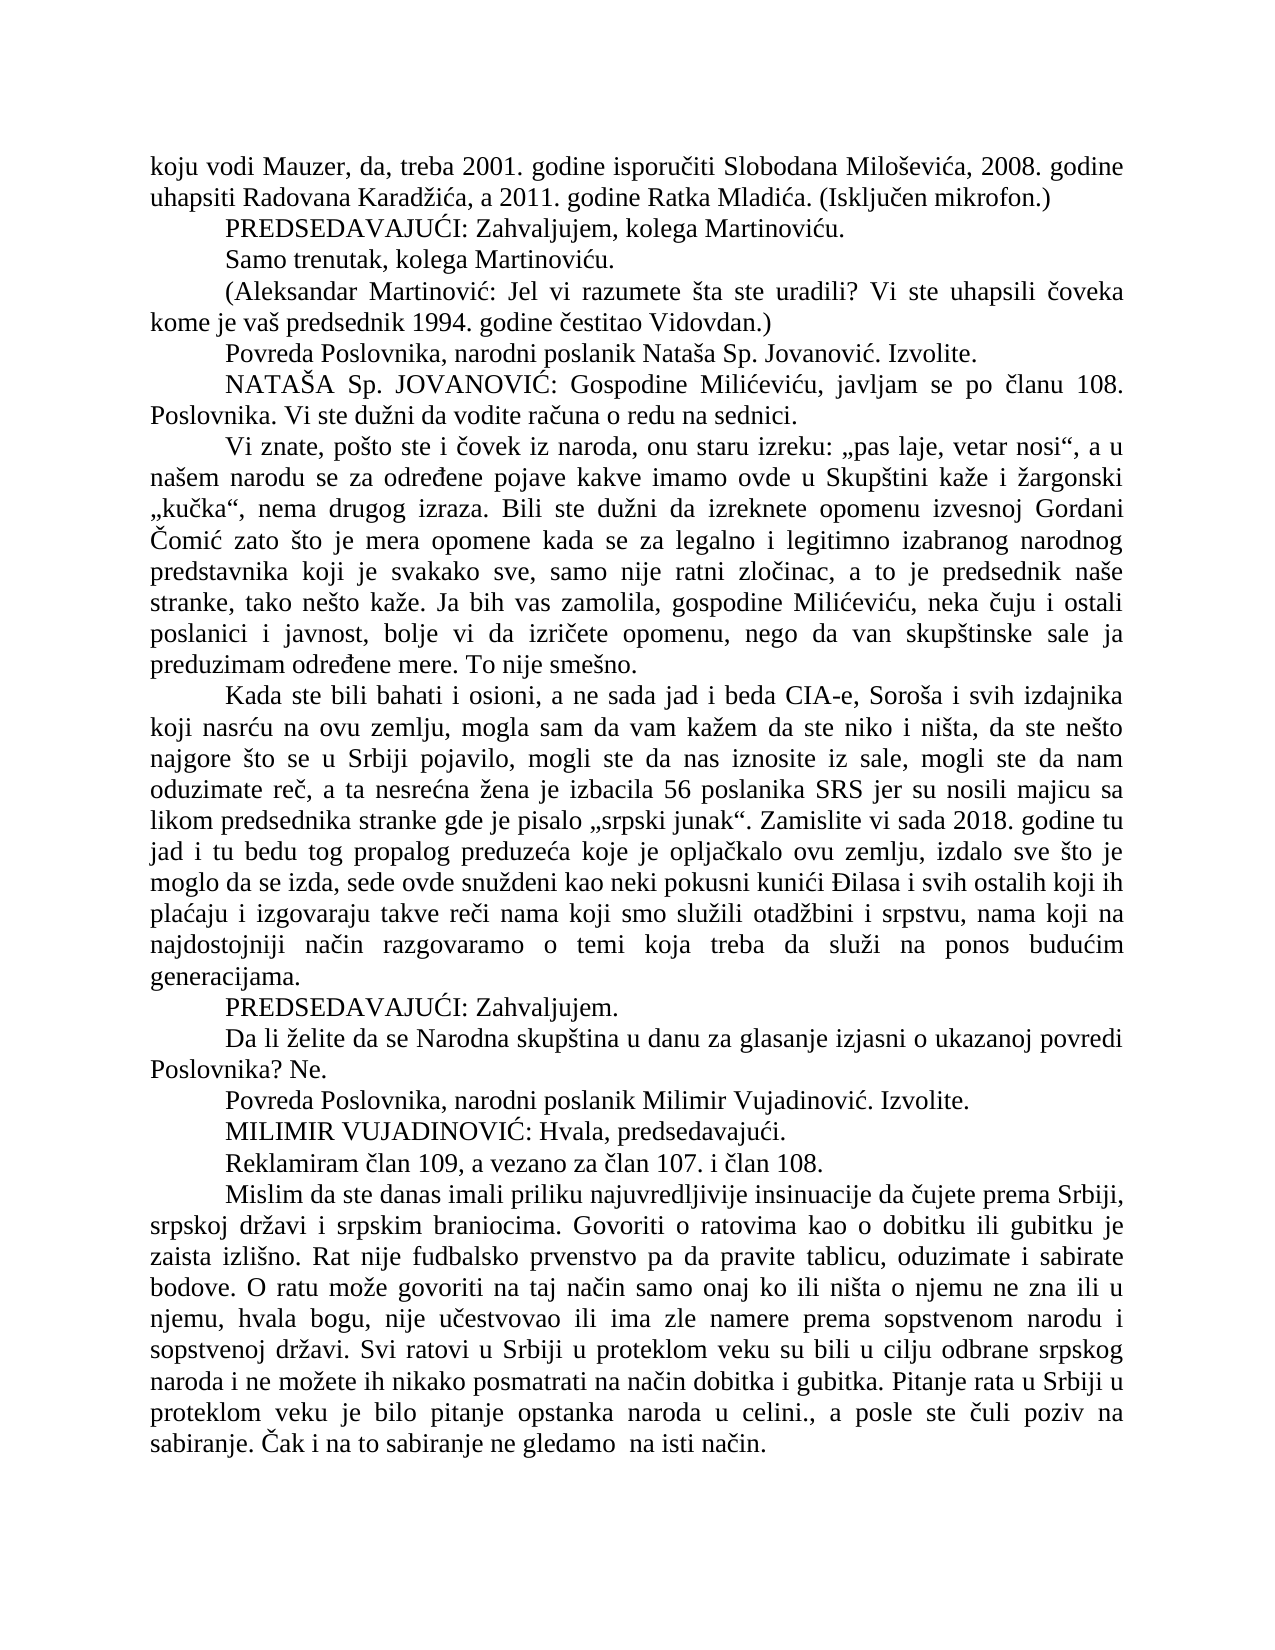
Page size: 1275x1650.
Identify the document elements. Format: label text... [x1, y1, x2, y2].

text Povreda Poslovnika, narodni poslanik Nataša Sp. Jovanović. Izvolite. [150, 337, 1125, 368]
text PREDSEDAVAJUĆI: Zahvaljujem, kolega Martinoviću. [150, 212, 1125, 243]
text Mislim da ste danas imali priliku najuvredljivije insinuacije da čujete prema Srbiji, srpskoj državi i srpskim braniocima. Govoriti o ratovima kao o dobitku ili gubitku je zaista izlišno. Rat nije fudbalsko prvenstvo pa da pravite tablicu, oduzimate i sabirate bodove. O ratu može govoriti na taj način samo onaj ko ili ništa o njemu ne zna ili u njemu, hvala bogu, nije učestvovao ili ima zle namere prema sopstvenom narodu i sopstvenoj državi. Svi ratovi u Srbiji u proteklom veku su bili u cilju odbrane srpskog naroda i ne možete ih nikako posmatrati na način dobitka i gubitka. Pitanje rata u Srbiji u proteklom veku je bilo pitanje opstanka naroda u celini., a posle ste čuli poziv na sabiranje. Čak i na to sabiranje ne gledamo na isti način. [150, 1178, 1125, 1458]
text Da li želite da se Narodna skupština u danu za glasanje izjasni o ukazanoj povredi Poslovnika? Ne. [150, 1022, 1125, 1084]
text Povreda Poslovnika, narodni poslanik Milimir Vujadinović. Izvolite. [150, 1084, 1125, 1116]
text (Aleksandar Martinović: Jel vi razumete šta ste uradili? Vi ste uhapsili čoveka kome je vaš predsednik 1994. godine čestitao Vidovdan.) [150, 274, 1125, 337]
text MILIMIR VUJADINOVIĆ: Hvala, predsedavajući. [150, 1116, 1125, 1147]
text NATAŠA Sp. JOVANOVIĆ: Gospodine Milićeviću, javljam se po članu 108. Poslovnika. Vi ste dužni da vodite računa o redu na sednici. [150, 368, 1125, 430]
text Kada ste bili bahati i osioni, a ne sada jad i beda CIA-e, Soroša i svih izdajnika koji nasrću na ovu zemlju, mogla sam da vam kažem da ste niko i ništa, da ste nešto najgore što se u Srbiji pojavilo, mogli ste da nas iznosite iz sale, mogli ste da nam oduzimate reč, a ta nesrećna žena je izbacila 56 poslanika SRS jer su nosili majicu sa likom predsednika stranke gde je pisalo „srpski junak“. Zamislite vi sada 2018. godine tu jad i tu bedu tog propalog preduzeća koje je opljačkalo ovu zemlju, izdalo sve što je moglo da se izda, sede ovde snuždeni kao neki pokusni kunići Đilasa i svih ostalih koji ih plaćaju i izgovaraju takve reči nama koji smo služili otadžbini i srpstvu, nama koji na najdostojniji način razgovaramo o temi koja treba da služi na ponos budućim generacijama. [150, 679, 1125, 991]
text PREDSEDAVAJUĆI: Zahvaljujem. [150, 991, 1125, 1022]
text Samo trenutak, kolega Martinoviću. [150, 243, 1125, 274]
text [150, 150, 1125, 212]
text Reklamiram član 109, a vezano za član 107. i član 108. [150, 1147, 1125, 1178]
text Vi znate, pošto ste i čovek iz naroda, onu staru izreku: „pas laje, vetar nosi“, a u našem narodu se za određene pojave kakve imamo ovde u Skupštini kaže i žargonski „kučka“, nema drugog izraza. Bili ste dužni da izreknete opomenu izvesnoj Gordani Čomić zato što je mera opomene kada se za legalno i legitimno izabranog narodnog predstavnika koji je svakako sve, samo nije ratni zločinac, a to je predsednik naše stranke, tako nešto kaže. Ja bih vas zamolila, gospodine Milićeviću, neka čuju i ostali poslanici i javnost, bolje vi da izričete opomenu, nego da van skupštinske sale ja preduzimam određene mere. To nije smešno. [150, 430, 1125, 679]
